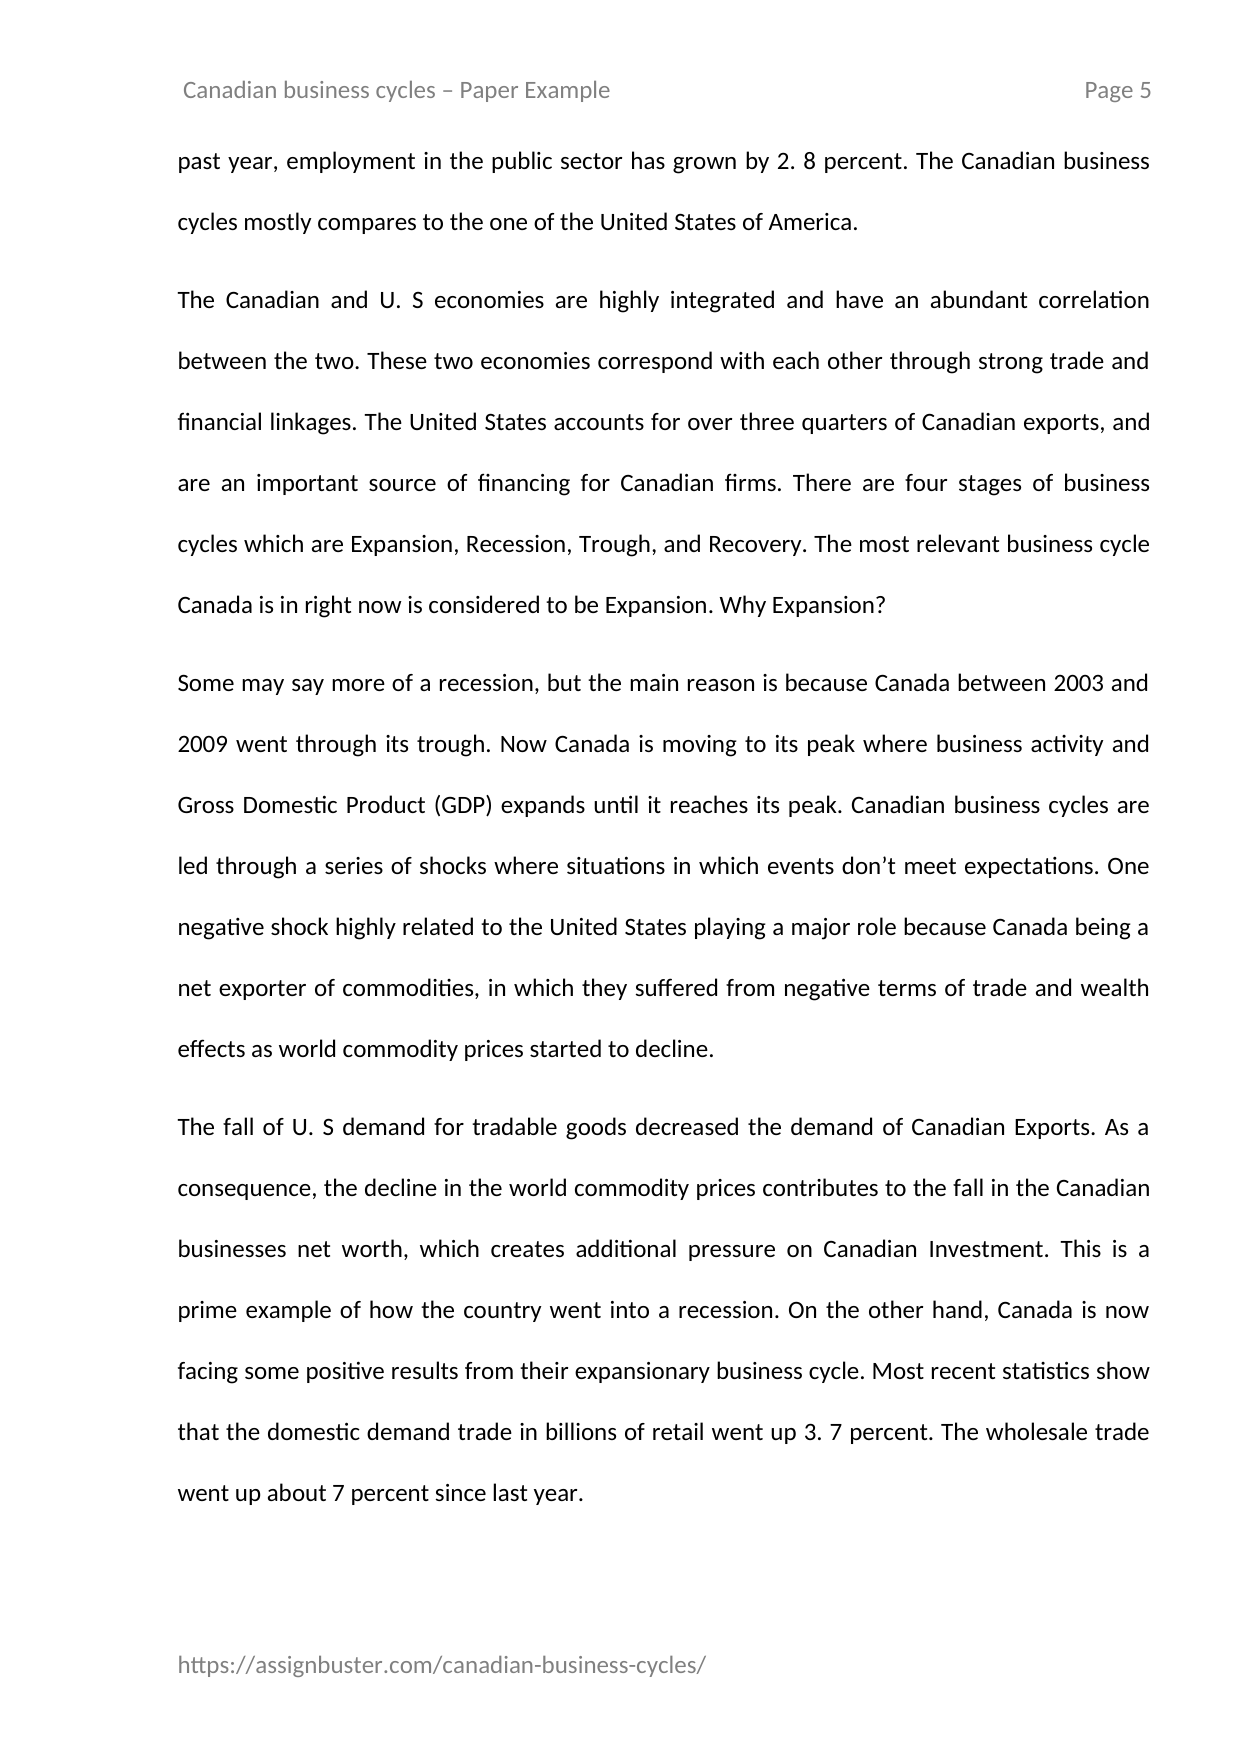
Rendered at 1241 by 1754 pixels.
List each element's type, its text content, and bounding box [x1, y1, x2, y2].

text The fall of U. S demand for tradable goods decreased the demand of Canadian Exports. As a consequence, the decline in the world commodity prices contributes to the fall in the Canadian businesses net worth, which creates additional pressure on Canadian Investment. This is a prime example of how the country went into a recession. On the other hand, Canada is now facing some positive results from their expansionary business cycle. Most recent statistics show that the domestic demand trade in billions of retail went up 3. 7 percent. The wholesale trade went up about 7 percent since last year. [177, 1111, 1152, 1507]
text The Canadian and U. S economies are highly integrated and have an abundant correlation between the two. These two economies correspond with each other through strong trade and financial linkages. The United States accounts for over three quarters of Canadian exports, and are an important source of financing for Canadian firms. There are four stages of business cycles which are Expansion, Recession, Trough, and Recovery. The most relevant business cycle Canada is in right now is considered to be Expansion. Why Expansion? [177, 284, 1152, 619]
text Some may say more of a recession, but the main reason is because Canada between 2003 and 2009 went through its trough. Now Canada is moving to its peak where business activity and Gross Domestic Product (GDP) expands until it reaches its peak. Canadian business cycles are led through a series of shocks where situations in which events don’t meet expectations. One negative shock highly related to the United States playing a major role because Canada being a net exporter of commodities, in which they suffered from negative terms of trade and wealth effects as world commodity prices started to decline. [177, 667, 1152, 1063]
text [177, 145, 1152, 237]
